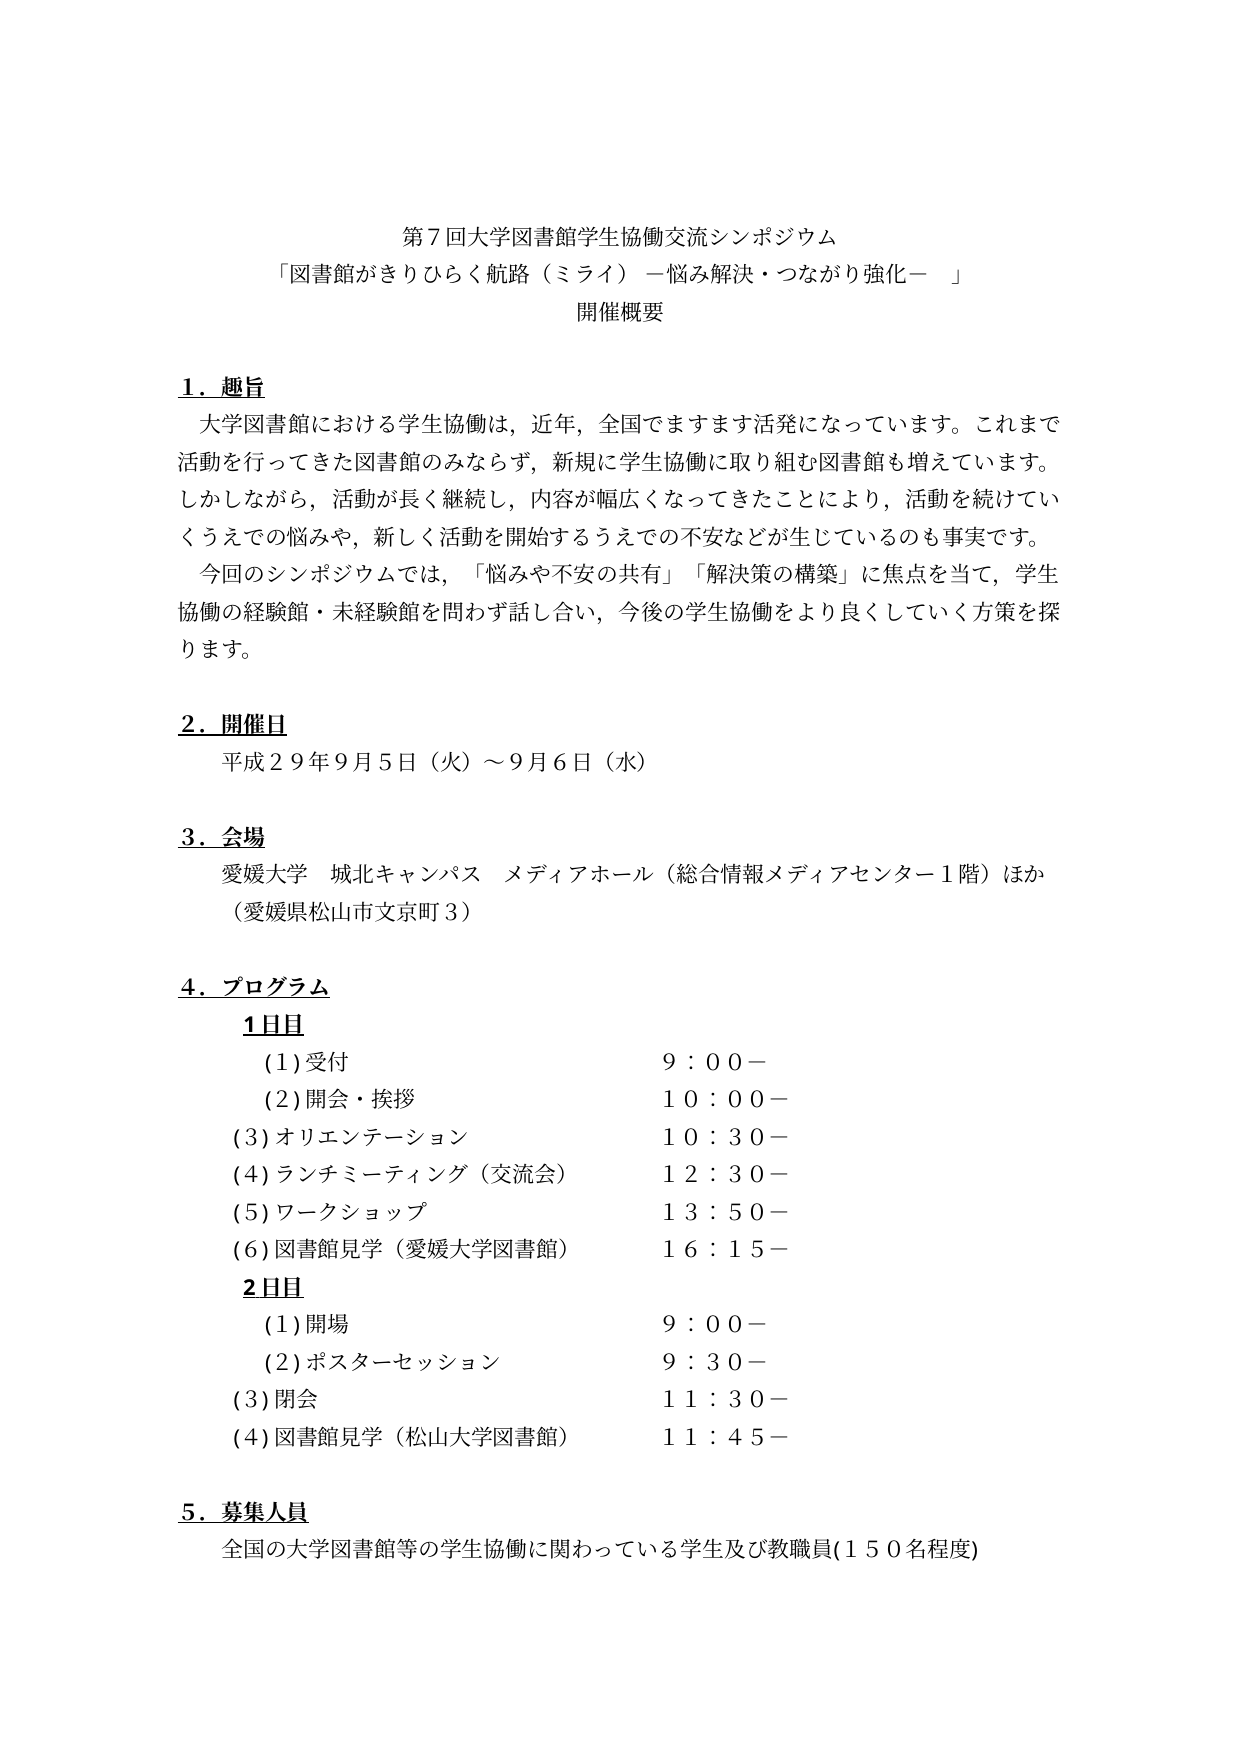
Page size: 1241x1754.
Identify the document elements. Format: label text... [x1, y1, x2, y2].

text 第７回大学図書館学生協働交流シンポジウム [177, 217, 1063, 254]
text (２) ポスターセッション ９：３０－ [177, 1342, 1063, 1379]
text 2日目 [177, 1267, 1063, 1304]
text (１) 開場 ９：００－ [177, 1304, 1063, 1342]
text (１) 受付 ９：００－ [177, 1042, 1063, 1079]
text (４) 図書館見学（松山大学図書館） １１：４５－ [177, 1417, 1063, 1454]
text (６) 図書館見学（愛媛大学図書館） １６：１５－ [177, 1229, 1063, 1267]
text (２) 開会・挨拶 １０：００－ [177, 1079, 1063, 1117]
text (４) ランチミーティング（交流会） １２：３０－ [177, 1154, 1063, 1192]
text 「図書館がきりひらく航路（ミライ） －悩み解決・つながり強化－ 」 [177, 254, 1063, 292]
text １．趣旨 [177, 367, 1063, 404]
text ３．会場 [177, 817, 1063, 854]
text (５) ワークショップ １３：５０－ [177, 1192, 1063, 1229]
text 開催概要 [177, 292, 1063, 329]
text 今回のシンポジウムでは，「悩みや不安の共有」「解決策の構築」に焦点を当て，学生協働の経験館・未経験館を問わず話し合い，今後の学生協働をより良くしていく方策を探ります。 [177, 554, 1063, 667]
text 愛媛大学 城北キャンパス メディアホール（総合情報メディアセンター１階）ほか [177, 854, 1063, 892]
text 平成２９年９月５日（火）～９月６日（水） [177, 742, 1063, 779]
text 全国の大学図書館等の学生協働に関わっている学生及び教職員(１５０名程度) [177, 1529, 1063, 1567]
text ４．プログラム [177, 967, 1063, 1004]
text ５．募集人員 [177, 1492, 1063, 1529]
text 大学図書館における学生協働は，近年，全国でますます活発になっています。これまで活動を行ってきた図書館のみならず，新規に学生協働に取り組む図書館も増えています。しかしながら，活動が長く継続し，内容が幅広くなってきたことにより，活動を続けていくうえでの悩みや，新しく活動を開始するうえでの不安などが生じているのも事実です。 [177, 404, 1063, 554]
text 1日目 [177, 1004, 1063, 1042]
text （愛媛県松山市文京町３） [177, 892, 1063, 929]
text (３) 閉会 １１：３０－ [177, 1379, 1063, 1417]
text (３) オリエンテーション １０：３０－ [177, 1117, 1063, 1154]
text ２．開催日 [177, 704, 1063, 742]
